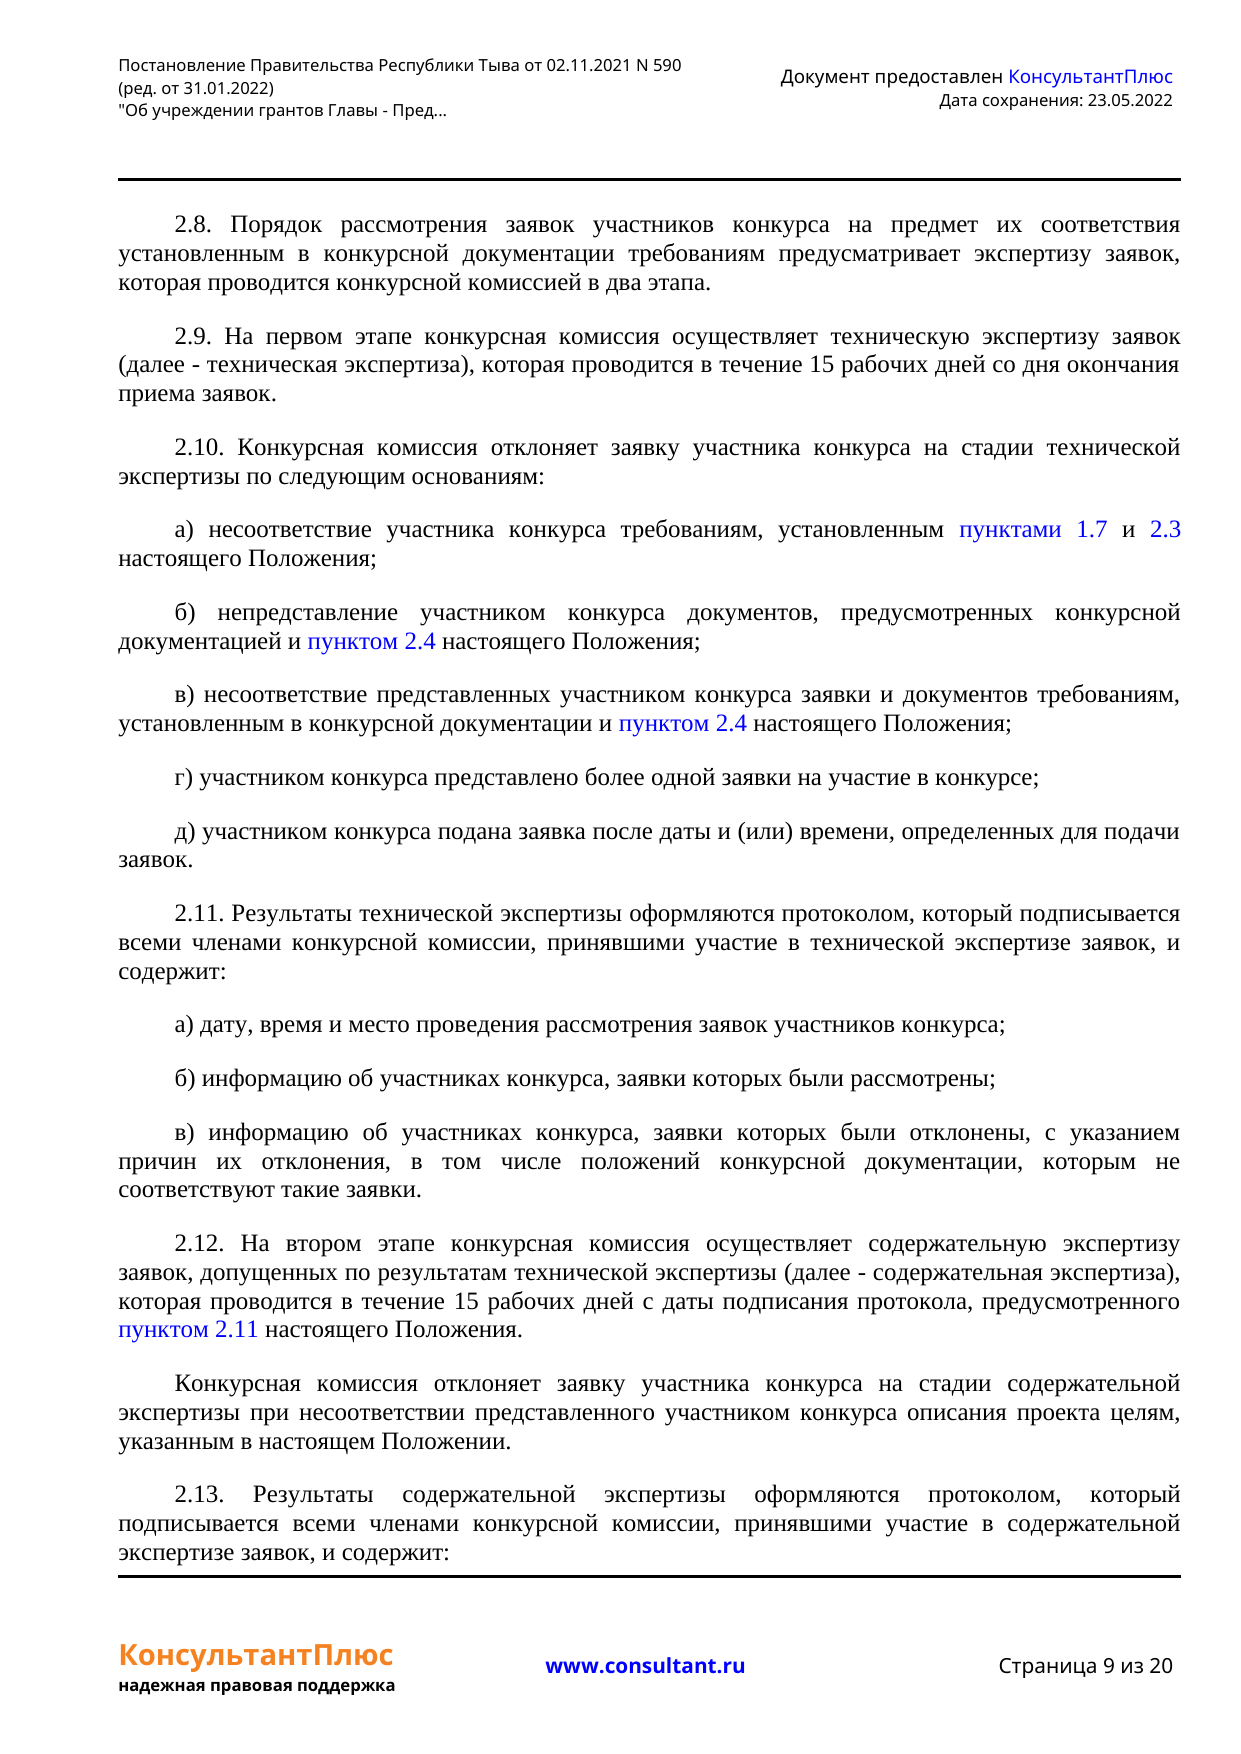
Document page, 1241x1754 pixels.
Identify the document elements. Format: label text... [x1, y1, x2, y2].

text б) непредставление участником конкурса документов, предусмотренных конкурсной документацией и пунктом 2.4 настоящего Положения; [118, 597, 1181, 654]
text а) дату, время и место проведения рассмотрения заявок участников конкурса; [118, 1009, 1181, 1038]
text Конкурсная комиссия отклоняет заявку участника конкурса на стадии содержательной экспертизы при несоответствии представленного участником конкурса описания проекта целям, указанным в настоящем Положении. [118, 1368, 1181, 1454]
text 2.11. Результаты технической экспертизы оформляются протоколом, который подписывается всеми членами конкурсной комиссии, принявшими участие в технической экспертизе заявок, и содержит: [118, 898, 1181, 984]
text д) участником конкурса подана заявка после даты и (или) времени, определенных для подачи заявок. [118, 816, 1181, 873]
text в) несоответствие представленных участником конкурса заявки и документов требованиям, установленным в конкурсной документации и пунктом 2.4 настоящего Положения; [118, 679, 1181, 737]
text 2.13. Результаты содержательной экспертизы оформляются протоколом, который подписывается всеми членами конкурсной комиссии, принявшими участие в содержательной экспертизе заявок, и содержит: [118, 1479, 1181, 1566]
text г) участником конкурса представлено более одной заявки на участие в конкурсе; [118, 762, 1181, 791]
text 2.12. На втором этапе конкурсная комиссия осуществляет содержательную экспертизу заявок, допущенных по результатам технической экспертизы (далее - содержательная экспертиза), которая проводится в течение 15 рабочих дней с даты подписания протокола, предусмотренного пунктом 2.11 настоящего Положения. [118, 1228, 1181, 1343]
text 2.8. Порядок рассмотрения заявок участников конкурса на предмет их соответствия установленным в конкурсной документации требованиям предусматривает экспертизу заявок, которая проводится конкурсной комиссией в два этапа. [118, 209, 1181, 296]
text а) несоответствие участника конкурса требованиям, установленным пунктами 1.7 и 2.3 настоящего Положения; [118, 514, 1181, 572]
text б) информацию об участниках конкурса, заявки которых были рассмотрены; [118, 1063, 1181, 1092]
text в) информацию об участниках конкурса, заявки которых были отклонены, с указанием причин их отклонения, в том числе положений конкурсной документации, которым не соответствуют такие заявки. [118, 1117, 1181, 1203]
text 2.9. На первом этапе конкурсная комиссия осуществляет техническую экспертизу заявок (далее - техническая экспертиза), которая проводится в течение 15 рабочих дней со дня окончания приема заявок. [118, 321, 1181, 407]
text 2.10. Конкурсная комиссия отклоняет заявку участника конкурса на стадии технической экспертизы по следующим основаниям: [118, 432, 1181, 489]
